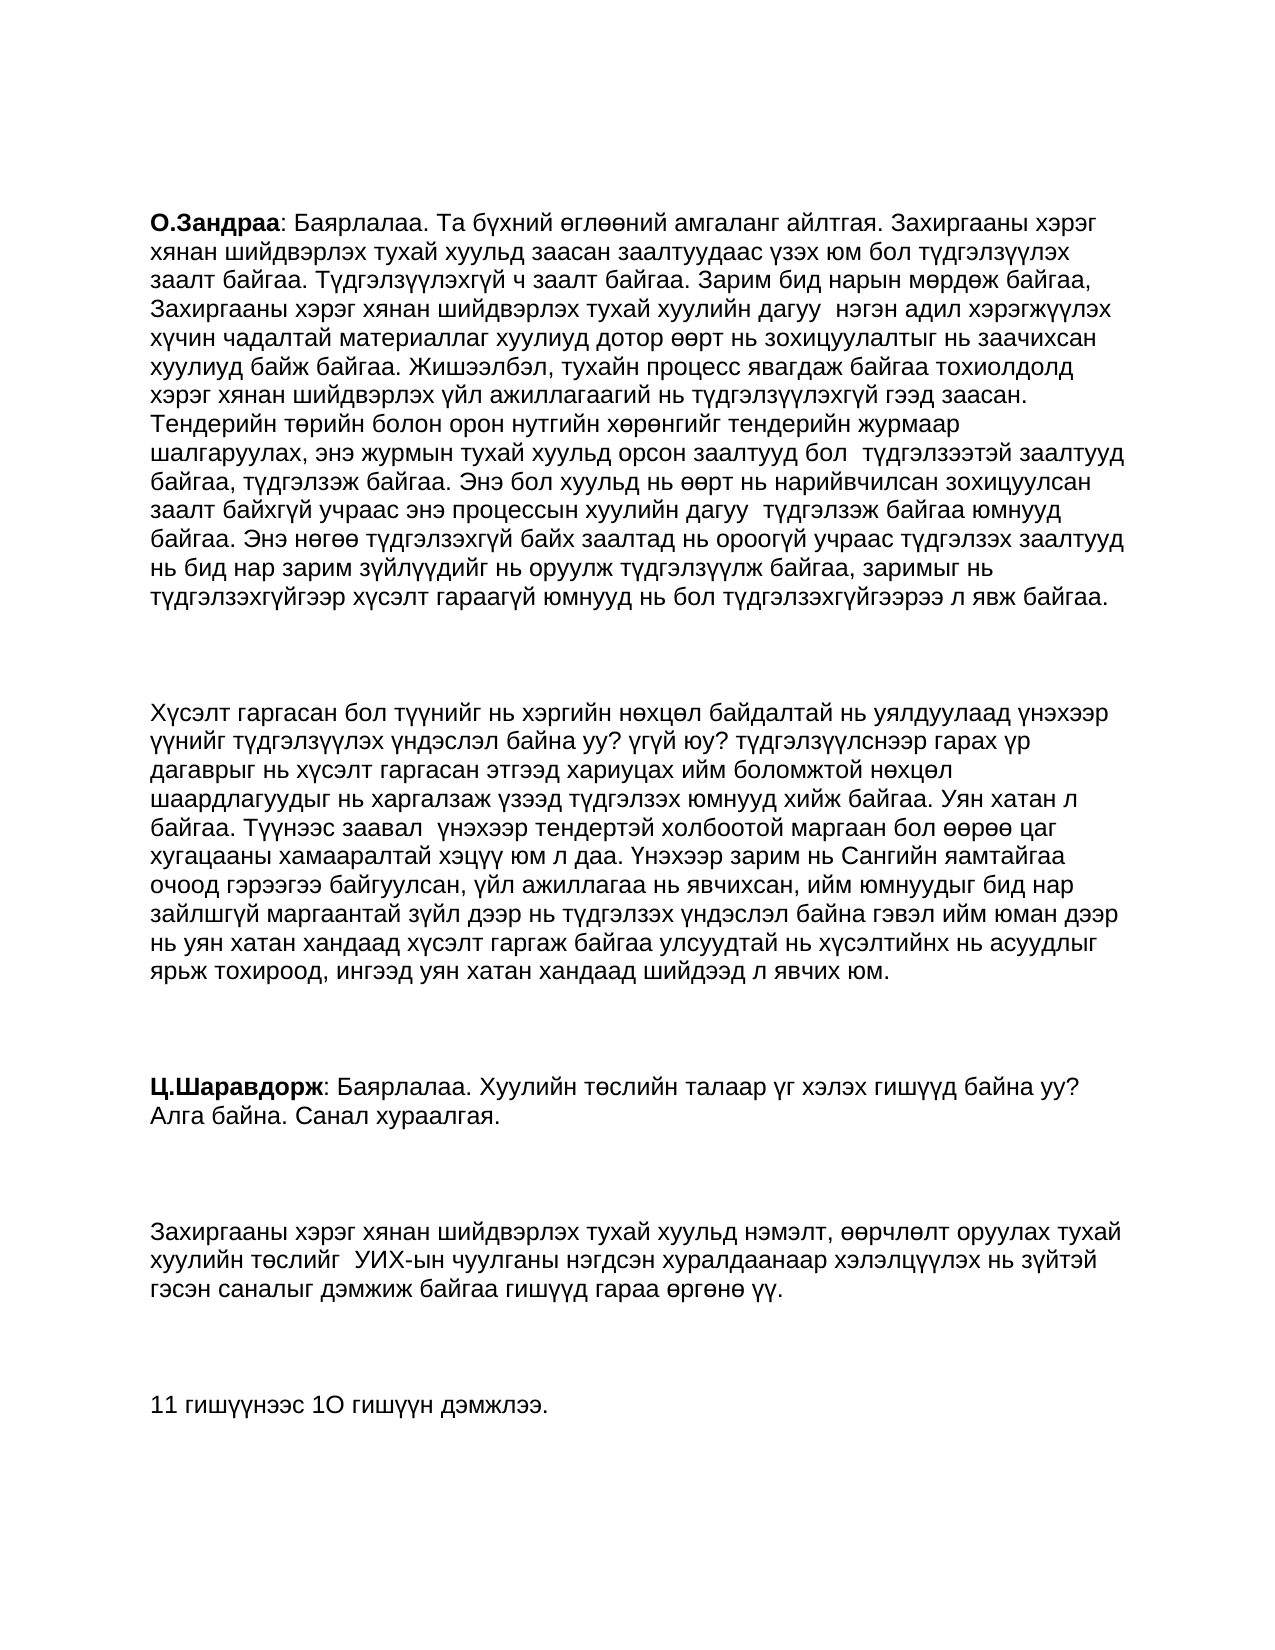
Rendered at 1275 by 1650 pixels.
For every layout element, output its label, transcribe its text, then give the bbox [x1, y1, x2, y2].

text Захиргааны хэрэг хянан шийдвэрлэх тухай хуульд нэмэлт, өөрчлөлт оруулах тухай хуулийн төслийг УИХ-ын чуулганы нэгдсэн хуралдаанаар хэлэлцүүлэх нь зүйтэй гэсэн саналыг дэмжиж байгаа гишүүд гараа өргөнө үү. [150, 1217, 1125, 1303]
text 11 гишүүнээс 1О гишүүн дэмжлээ. [150, 1390, 1125, 1419]
text Хүсэлт гаргасан бол түүнийг нь хэргийн нөхцөл байдалтай нь уялдуулаад үнэхээр үүнийг түдгэлзүүлэх үндэслэл байна уу? үгүй юу? түдгэлзүүлснээр гарах үр дагаврыг нь хүсэлт гаргасан этгээд хариуцах ийм боломжтой нөхцөл шаардлагуудыг нь харгалзаж үзээд түдгэлзэх юмнууд хийж байгаа. Уян хатан л байгаа. Түүнээс заавал үнэхээр тендертэй холбоотой маргаан бол өөрөө цаг хугацааны хамааралтай хэцүү юм л даа. Үнэхээр зарим нь Сангийн яамтайгаа очоод гэрээгээ байгуулсан, үйл ажиллагаа нь явчихсан, ийм юмнуудыг бид нар зайлшгүй маргаантай зүйл дээр нь түдгэлзэх үндэслэл байна гэвэл ийм юман дээр нь уян хатан хандаад хүсэлт гаргаж байгаа улсуудтай нь хүсэлтийнх нь асуудлыг ярьж тохироод, ингээд уян хатан хандаад шийдээд л явчих юм. [150, 697, 1125, 985]
text Ц.Шаравдорж: Баярлалаа. Хуулийн төслийн талаар үг хэлэх гишүүд байна уу? Алга байна. Санал хураалгая. [150, 1072, 1125, 1129]
text О.Зандраа: Баярлалаа. Та бүхний өглөөний амгаланг айлтгая. Захиргааны хэрэг хянан шийдвэрлэх тухай хуульд заасан заалтуудаас үзэх юм бол түдгэлзүүлэх заалт байгаа. Түдгэлзүүлэхгүй ч заалт байгаа. Зарим бид нарын мөрдөж байгаа, Захиргааны хэрэг хянан шийдвэрлэх тухай хуулийн дагуу нэгэн адил хэрэгжүүлэх хүчин чадалтай материаллаг хуулиуд дотор өөрт нь зохицуулалтыг нь заачихсан хуулиуд байж байгаа. Жишээлбэл, тухайн процесс явагдаж байгаа тохиолдолд хэрэг хянан шийдвэрлэх үйл ажиллагаагий нь түдгэлзүүлэхгүй гээд заасан. Тендерийн төрийн болон орон нутгийн хөрөнгийг тендерийн журмаар шалгаруулах, энэ журмын тухай хуульд орсон заалтууд бол түдгэлзээтэй заалтууд байгаа, түдгэлзэж байгаа. Энэ бол хуульд нь өөрт нь нарийвчилсан зохицуулсан заалт байхгүй учраас энэ процессын хуулийн дагуу түдгэлзэж байгаа юмнууд байгаа. Энэ нөгөө түдгэлзэхгүй байх заалтад нь ороогүй учраас түдгэлзэх заалтууд нь бид нар зарим зүйлүүдийг нь оруулж түдгэлзүүлж байгаа, заримыг нь түдгэлзэхгүйгээр хүсэлт гараагүй юмнууд нь бол түдгэлзэхгүйгээрээ л явж байгаа. [150, 208, 1125, 610]
